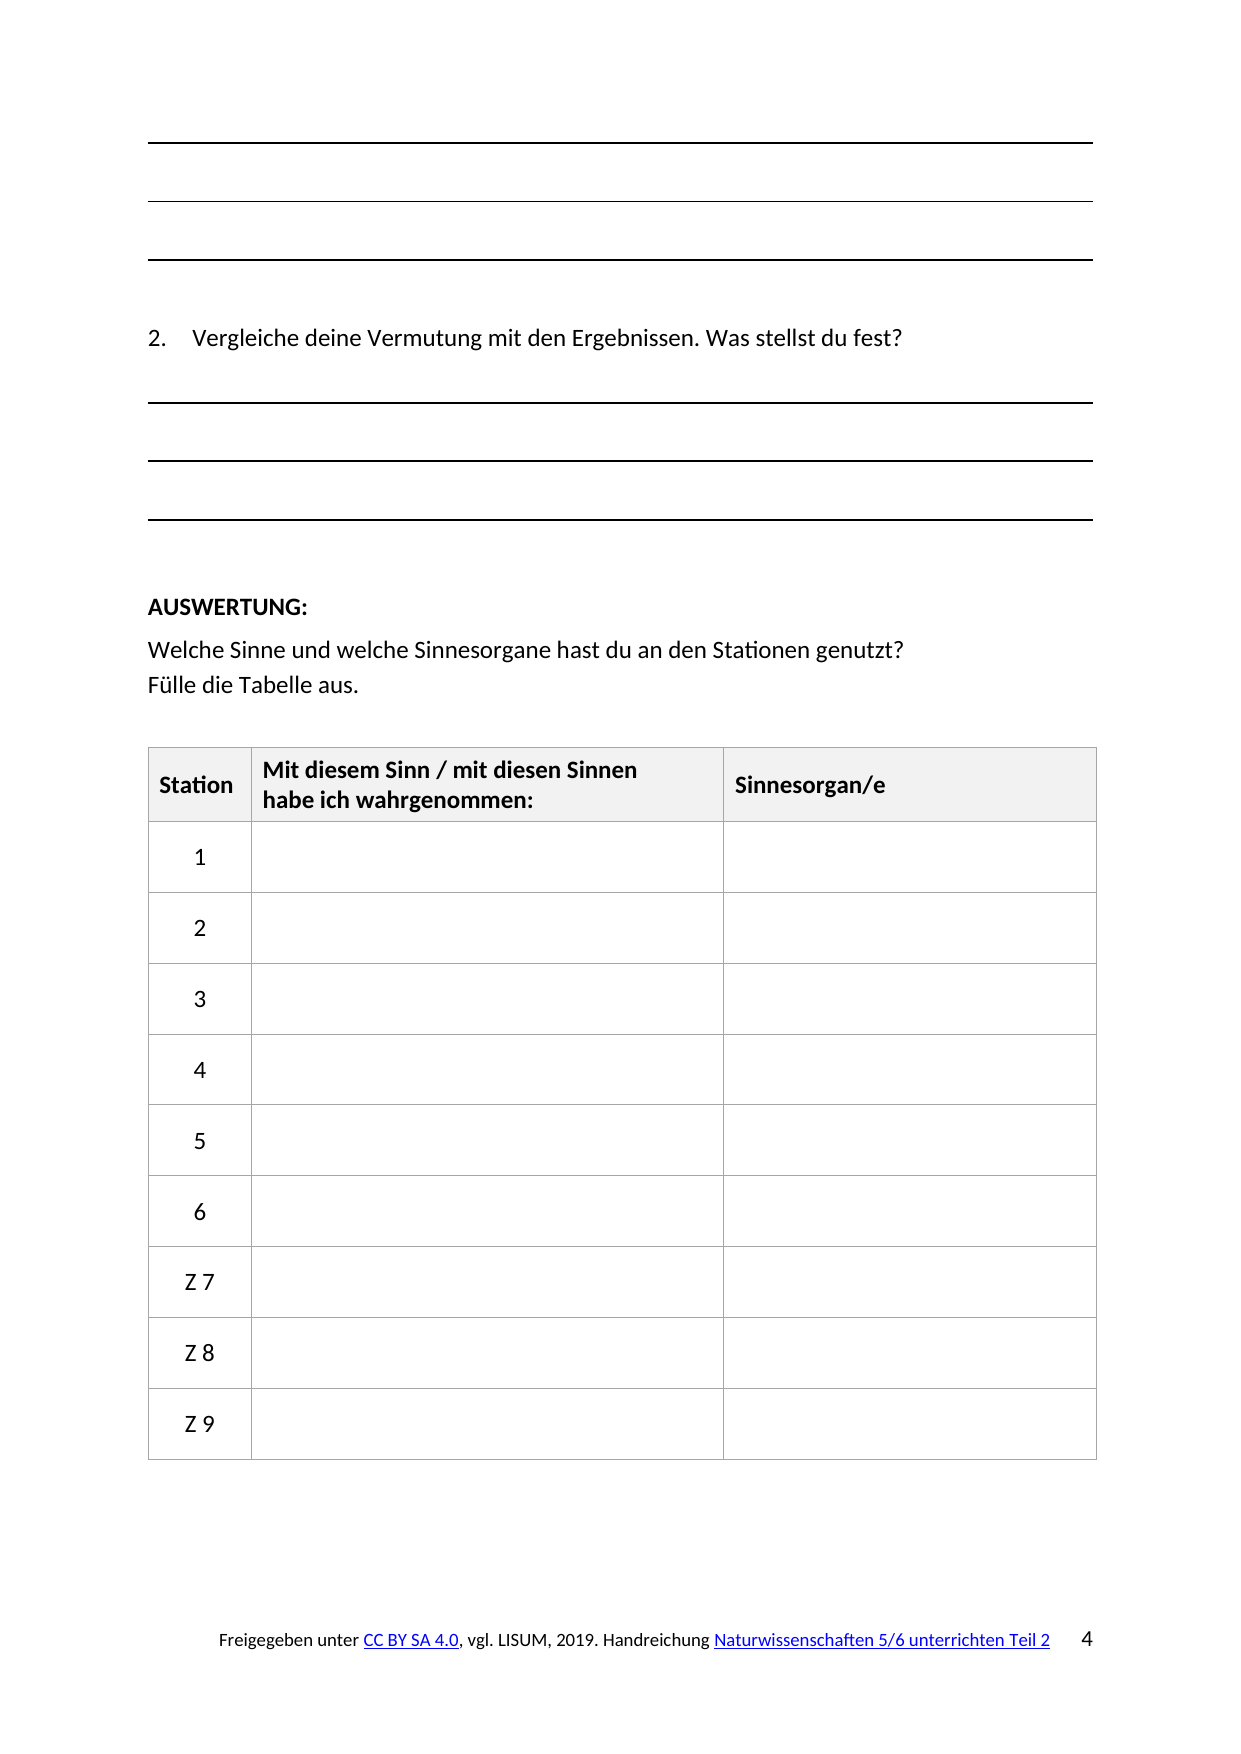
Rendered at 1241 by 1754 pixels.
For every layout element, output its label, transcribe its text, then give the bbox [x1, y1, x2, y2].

table_cell [252, 964, 723, 1033]
table_cell [724, 1389, 1096, 1458]
table_cell [724, 1247, 1096, 1317]
table_cell Z 7 [149, 1247, 251, 1317]
table_cell Z 8 [149, 1318, 251, 1388]
table_cell [252, 1318, 723, 1388]
table_cell [252, 1247, 723, 1317]
table_cell 2 [149, 893, 251, 963]
table_cell [724, 964, 1096, 1033]
table_cell [252, 1176, 723, 1246]
table_cell [724, 1176, 1096, 1246]
table_cell [252, 1105, 723, 1175]
table_cell [252, 1035, 723, 1104]
table_cell [252, 1389, 723, 1458]
table_cell [252, 893, 723, 963]
text AUSWERTUNG: [148, 591, 1092, 621]
table_cell 5 [149, 1105, 251, 1175]
table_cell [724, 822, 1096, 892]
table_cell 3 [149, 964, 251, 1033]
text 2. Vergleiche deine Vermutung mit den Ergebnissen. Was stellst du fest? [148, 322, 1092, 352]
table_cell 1 [149, 822, 251, 892]
table_header Mit diesem Sinn / mit diesen Sinnen habe ich wahrgenommen: [252, 748, 723, 821]
table_cell [724, 1035, 1096, 1104]
table_cell Z 9 [149, 1389, 251, 1458]
table_cell 6 [149, 1176, 251, 1246]
table_header Station [149, 748, 251, 821]
table_cell [724, 1105, 1096, 1175]
table_header Sinnesorgan/e [724, 748, 1096, 821]
table_cell [724, 1318, 1096, 1388]
table_cell 4 [149, 1035, 251, 1104]
table_cell [252, 822, 723, 892]
table_cell [724, 893, 1096, 963]
text Welche Sinne und welche Sinnesorgane hast du an den Stationen genutzt? Fülle die Tabelle aus. [148, 634, 1092, 699]
